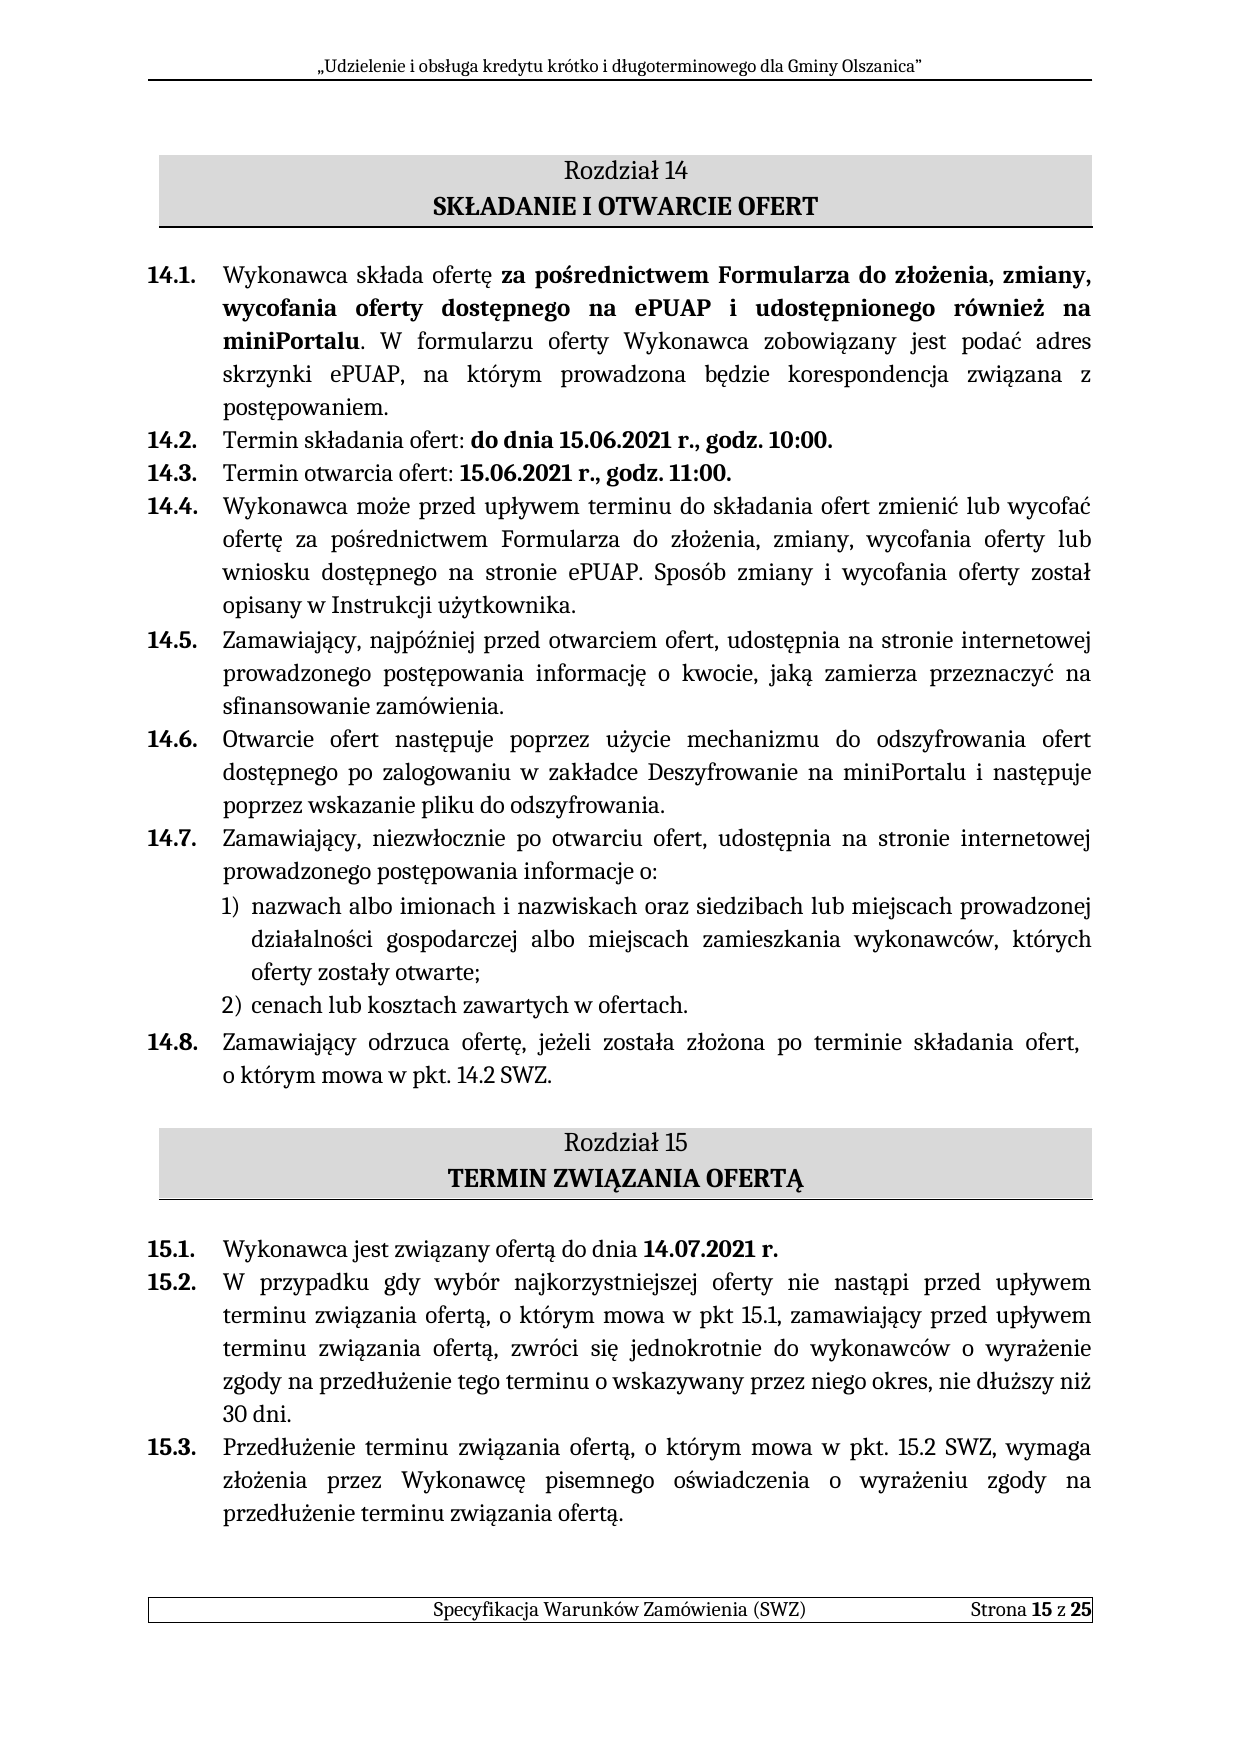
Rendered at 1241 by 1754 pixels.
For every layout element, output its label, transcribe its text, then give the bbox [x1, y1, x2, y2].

list Termin otwarcia ofert: 15.06.2021 r., godz. 11:00. [148, 459, 1092, 487]
table_header Rozdział 14 SKŁADANIE I OTWARCIE OFERT [159, 155, 1092, 226]
table_header Rozdział 15 TERMIN ZWIĄZANIA OFERTĄ [159, 1128, 1092, 1198]
list Przedłużenie terminu związania ofertą, o którym mowa w pkt. 15.2 SWZ, wymaga złożenia przez Wykonawcę pisemnego oświadczenia o wyrażeniu zgody na przedłużenie terminu związania ofertą. [148, 1433, 1092, 1528]
list nazwach albo imionach i nazwiskach oraz siedzibach lub miejscach prowadzonej działalności gospodarczej albo miejscach zamieszkania wykonawców, których oferty zostały otwarte; [222, 892, 1092, 987]
list Zamawiający, niezwłocznie po otwarciu ofert, udostępnia na stronie internetowej prowadzonego postępowania informacje o: [148, 824, 1092, 886]
list Wykonawca składa ofertę za pośrednictwem Formularza do złożenia, zmiany, wycofania oferty dostępnego na ePUAP i udostępnionego również na miniPortalu. W formularzu oferty Wykonawca zobowiązany jest podać adres skrzynki ePUAP, na którym prowadzona będzie korespondencja związana z postępowaniem. [148, 261, 1092, 421]
list Wykonawca jest związany ofertą do dnia 14.07.2021 r. [148, 1235, 1092, 1263]
list Zamawiający, najpóźniej przed otwarciem ofert, udostępnia na stronie internetowej prowadzonego postępowania informację o kwocie, jaką zamierza przeznaczyć na sfinansowanie zamówienia. [148, 626, 1092, 721]
list Wykonawca może przed upływem terminu do składania ofert zmienić lub wycofać ofertę za pośrednictwem Formularza do złożenia, zmiany, wycofania oferty lub wniosku dostępnego na stronie ePUAP. Sposób zmiany i wycofania oferty został opisany w Instrukcji użytkownika. [148, 492, 1092, 619]
list W przypadku gdy wybór najkorzystniejszej oferty nie nastąpi przed upływem terminu związania ofertą, o którym mowa w pkt 15.1, zamawiający przed upływem terminu związania ofertą, zwróci się jednokrotnie do wykonawców o wyrażenie zgody na przedłużenie tego terminu o wskazywany przez niego okres, nie dłuższy niż 30 dni. [148, 1268, 1092, 1428]
list Termin składania ofert: do dnia 15.06.2021 r., godz. 10:00. [148, 426, 1092, 454]
list Zamawiający odrzuca ofertę, jeżeli została złożona po terminie składania ofert, o którym mowa w pkt. 14.2 SWZ. [148, 1028, 1092, 1090]
list cenach lub kosztach zawartych w ofertach. [222, 991, 1092, 1020]
list Otwarcie ofert następuje poprzez użycie mechanizmu do odszyfrowania ofert dostępnego po zalogowaniu w zakładce Deszyfrowanie na miniPortalu i następuje poprzez wskazanie pliku do odszyfrowania. [148, 725, 1092, 820]
